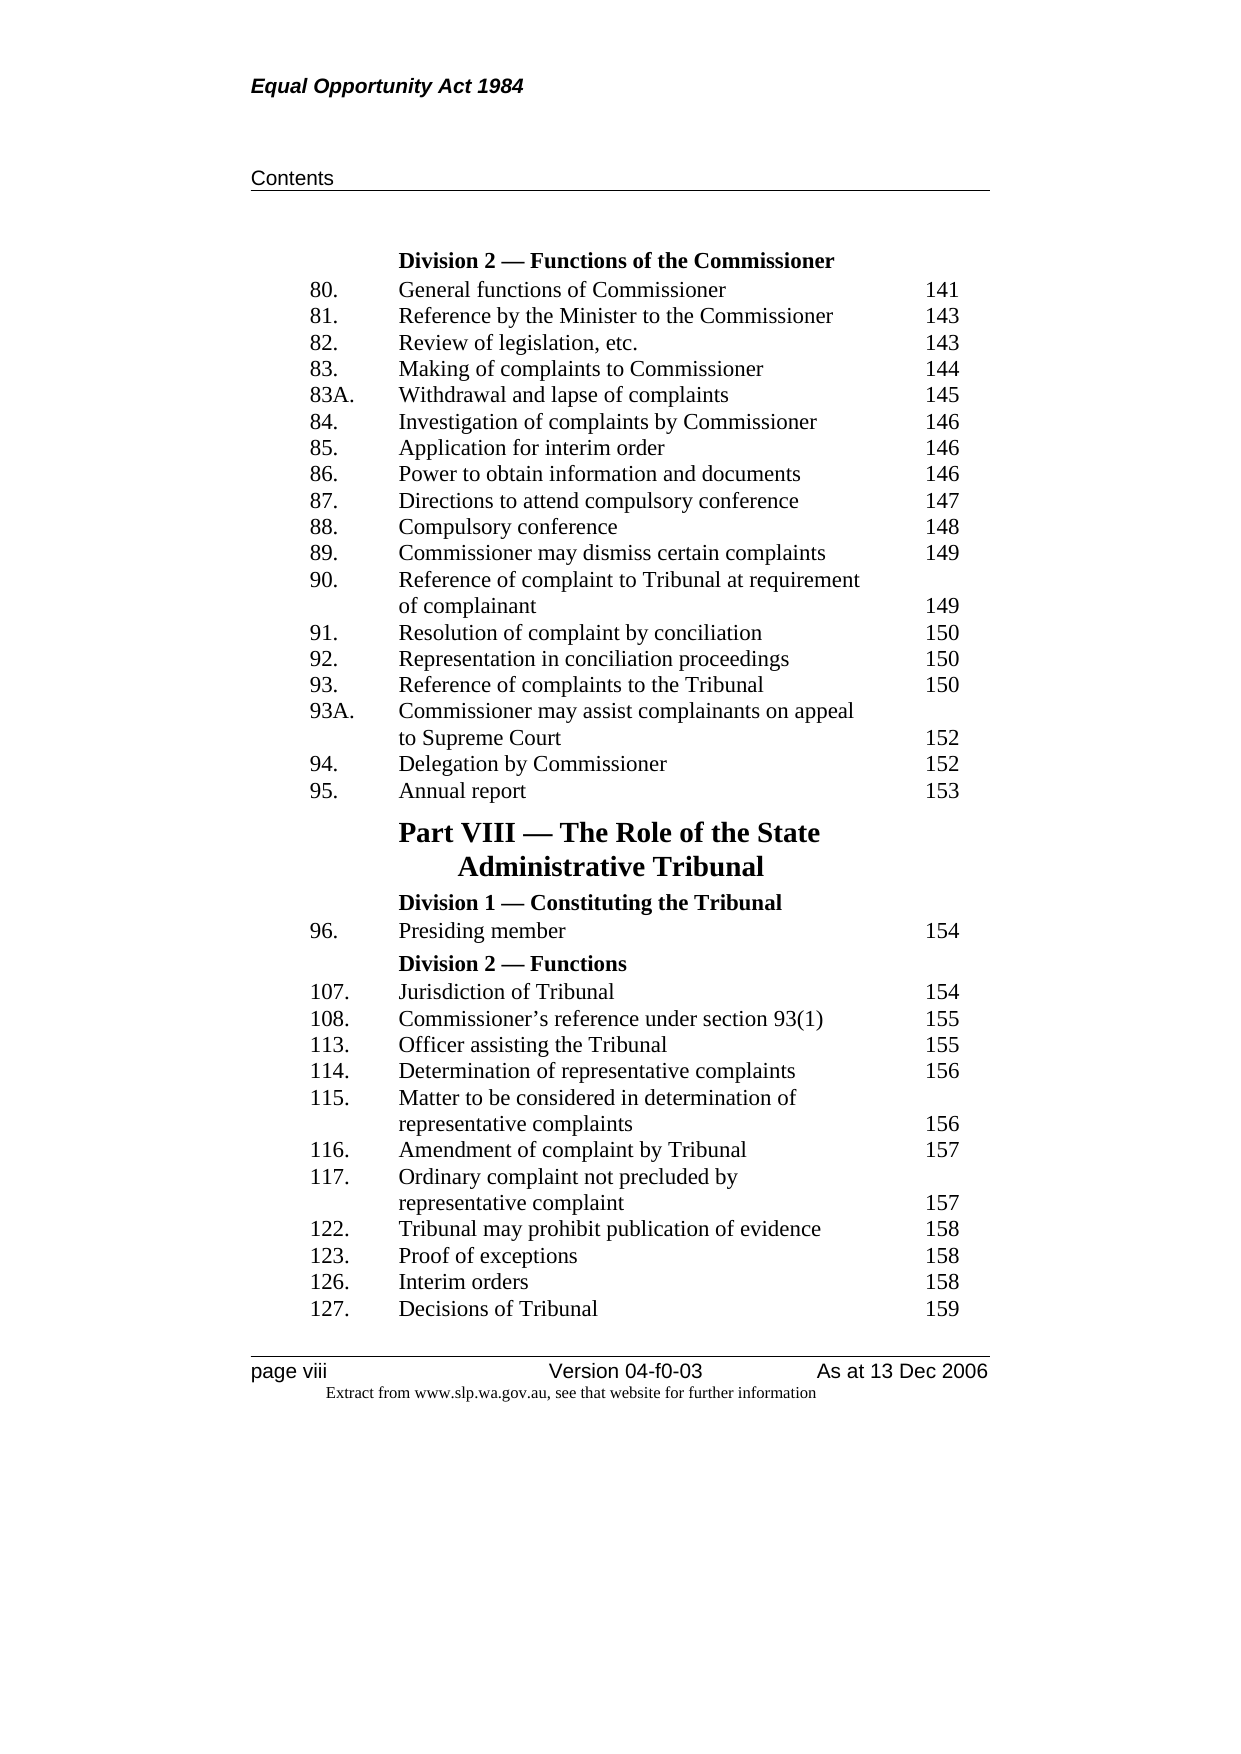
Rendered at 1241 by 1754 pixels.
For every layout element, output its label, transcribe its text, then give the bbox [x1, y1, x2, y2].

text Part VIII — The Role of the State Administrative Tribunal [398, 816, 872, 883]
text 126. Interim orders 158 [309, 1268, 872, 1294]
text 93. Reference of complaints to the Tribunal 150 [309, 671, 872, 698]
text 86. Power to obtain information and documents 146 [309, 460, 872, 487]
text 115. Matter to be considered in determination of representative complaints 156 [309, 1084, 872, 1136]
text 91. Resolution of complaint by conciliation 150 [309, 618, 872, 645]
text 85. Application for interim order 146 [309, 434, 872, 460]
text 84. Investigation of complaints by Commissioner 146 [309, 408, 872, 434]
text 82. Review of legislation, etc. 143 [309, 329, 872, 355]
text 94. Delegation by Commissioner 152 [309, 750, 872, 777]
text 89. Commissioner may dismiss certain complaints 149 [309, 539, 872, 566]
text 127. Decisions of Tribunal 159 [309, 1294, 872, 1321]
text 83A. Withdrawal and lapse of complaints 145 [309, 381, 872, 408]
text Division 1 — Constituting the Tribunal [398, 889, 872, 915]
text 95. Annual report 153 [309, 777, 872, 803]
text 96. Presiding member 154 [309, 917, 872, 944]
text 92. Representation in conciliation proceedings 150 [309, 645, 872, 671]
text 108. Commissioner’s reference under section 93(1) 155 [309, 1005, 872, 1031]
text 81. Reference by the Minister to the Commissioner 143 [309, 302, 872, 329]
text 93A. Commissioner may assist complainants on appeal to Supreme Court 152 [309, 698, 872, 750]
text 87. Directions to attend compulsory conference 147 [309, 487, 872, 513]
text 123. Proof of exceptions 158 [309, 1242, 872, 1268]
text 122. Tribunal may prohibit publication of evidence 158 [309, 1216, 872, 1242]
text 83. Making of complaints to Commissioner 144 [309, 355, 872, 381]
text 90. Reference of complaint to Tribunal at requirement of complainant 149 [309, 566, 872, 618]
text 80. General functions of Commissioner 141 [309, 276, 872, 302]
text 116. Amendment of complaint by Tribunal 157 [309, 1136, 872, 1163]
text 113. Officer assisting the Tribunal 155 [309, 1031, 872, 1057]
text Division 2 — Functions of the Commissioner [398, 247, 872, 274]
text 117. Ordinary complaint not precluded by representative complaint 157 [309, 1163, 872, 1216]
text Division 2 — Functions [398, 950, 872, 976]
text 88. Compulsory conference 148 [309, 513, 872, 539]
text 107. Jurisdiction of Tribunal 154 [309, 978, 872, 1005]
text 114. Determination of representative complaints 156 [309, 1057, 872, 1084]
